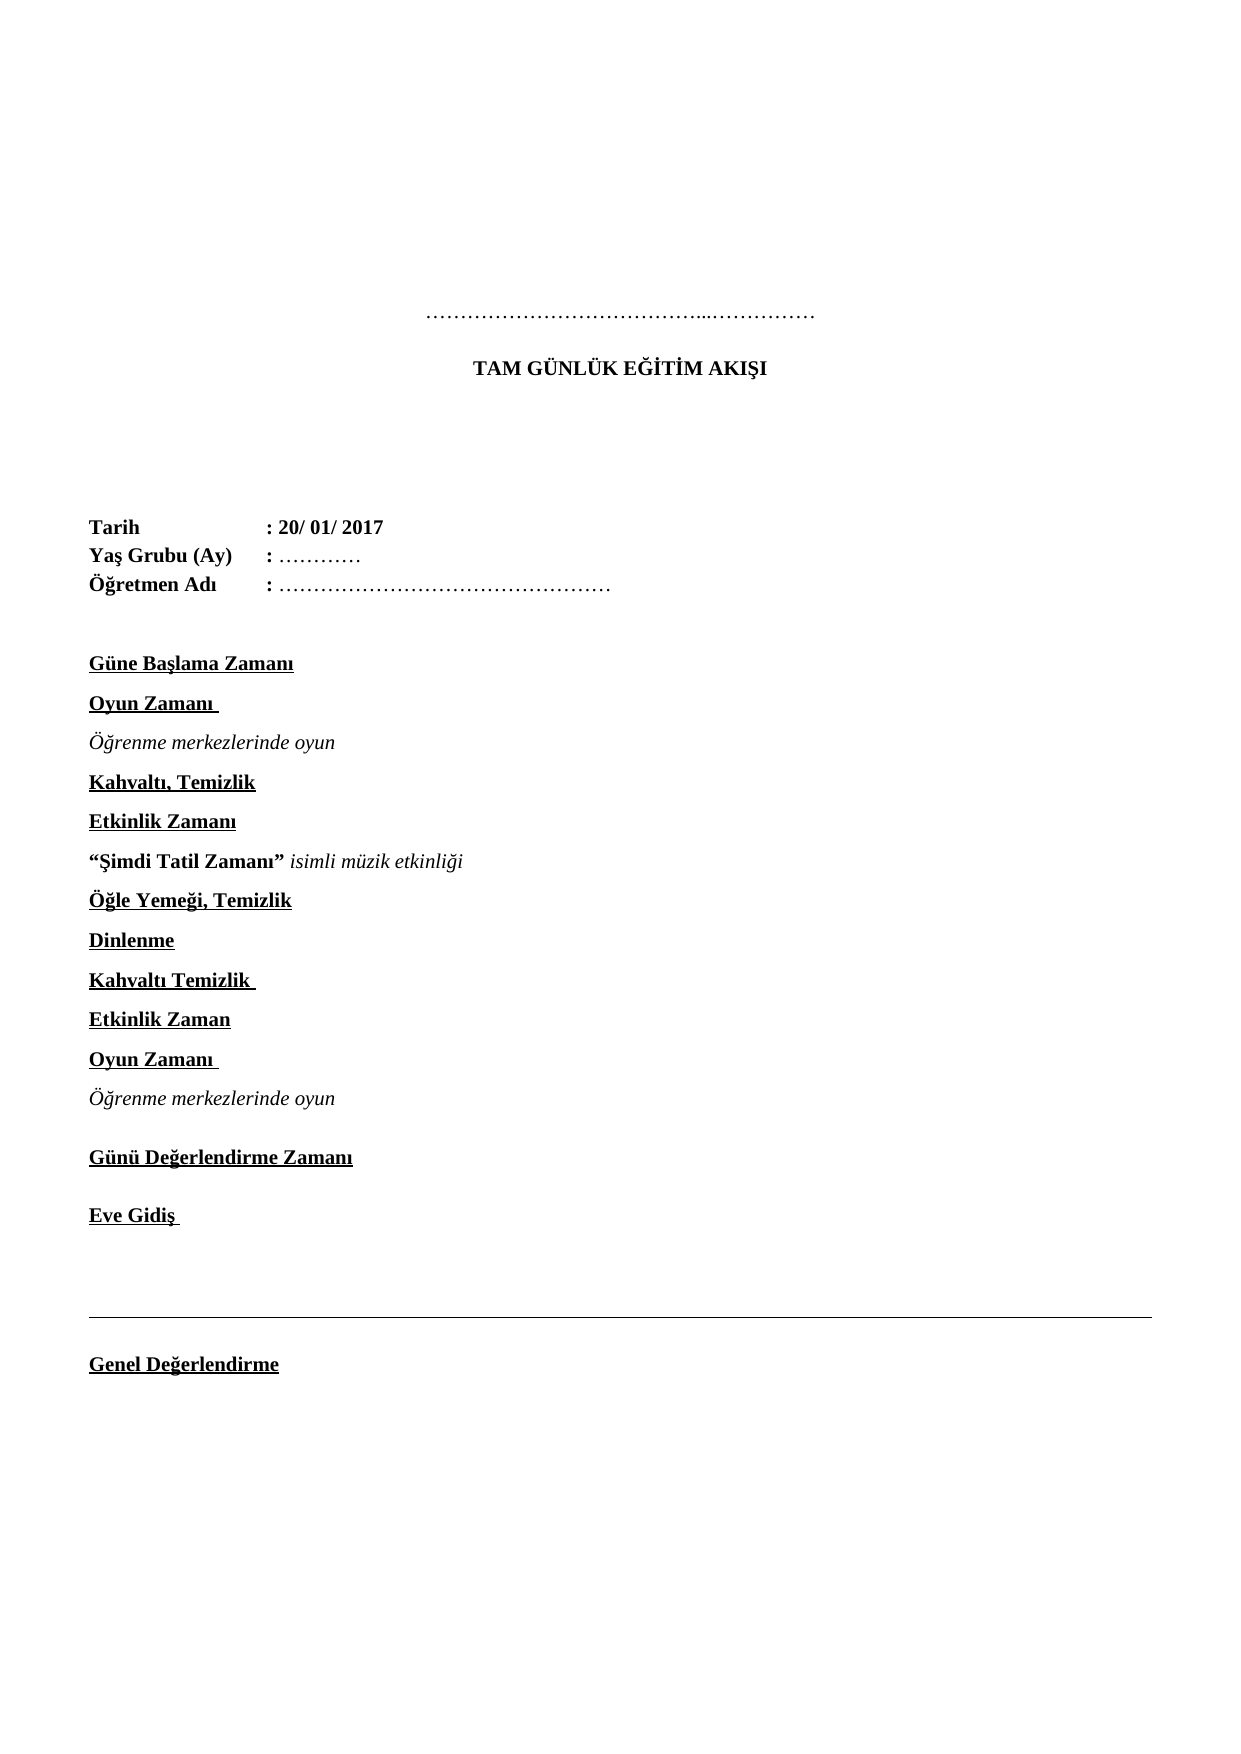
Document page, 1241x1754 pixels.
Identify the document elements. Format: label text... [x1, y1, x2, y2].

text Eve Gidiş [89, 1202, 1152, 1227]
text Etkinlik Zamanı [89, 798, 1152, 833]
text Kahvaltı, Temizlik [89, 758, 1152, 794]
text Dinlenme [89, 917, 1152, 952]
text Etkinlik Zaman [89, 996, 1152, 1031]
text …………………………………...…………… [89, 299, 1152, 323]
text Yaş Grubu (Ay) : ………… [89, 543, 1152, 567]
text Günü Değerlendirme Zamanı [89, 1144, 1152, 1169]
text Öğretmen Adı : ………………………………………… [89, 572, 1152, 596]
text Güne Başlama Zamanı [89, 639, 1152, 675]
text TAM GÜNLÜK EĞİTİM AKIŞI [89, 356, 1152, 379]
text Oyun Zamanı [89, 1035, 1152, 1071]
text Oyun Zamanı [89, 679, 1152, 714]
text Öğrenme merkezlerinde oyun [89, 1075, 1152, 1110]
text Tarih : 20/ 01/ 2017 [89, 515, 1152, 539]
text Kahvaltı Temizlik [89, 956, 1152, 992]
text Öğle Yemeği, Temizlik [89, 877, 1152, 912]
text Öğrenme merkezlerinde oyun [89, 719, 1152, 754]
text Genel Değerlendirme [89, 1351, 1152, 1376]
text “Şimdi Tatil Zamanı” isimli müzik etkinliği [89, 837, 1152, 873]
